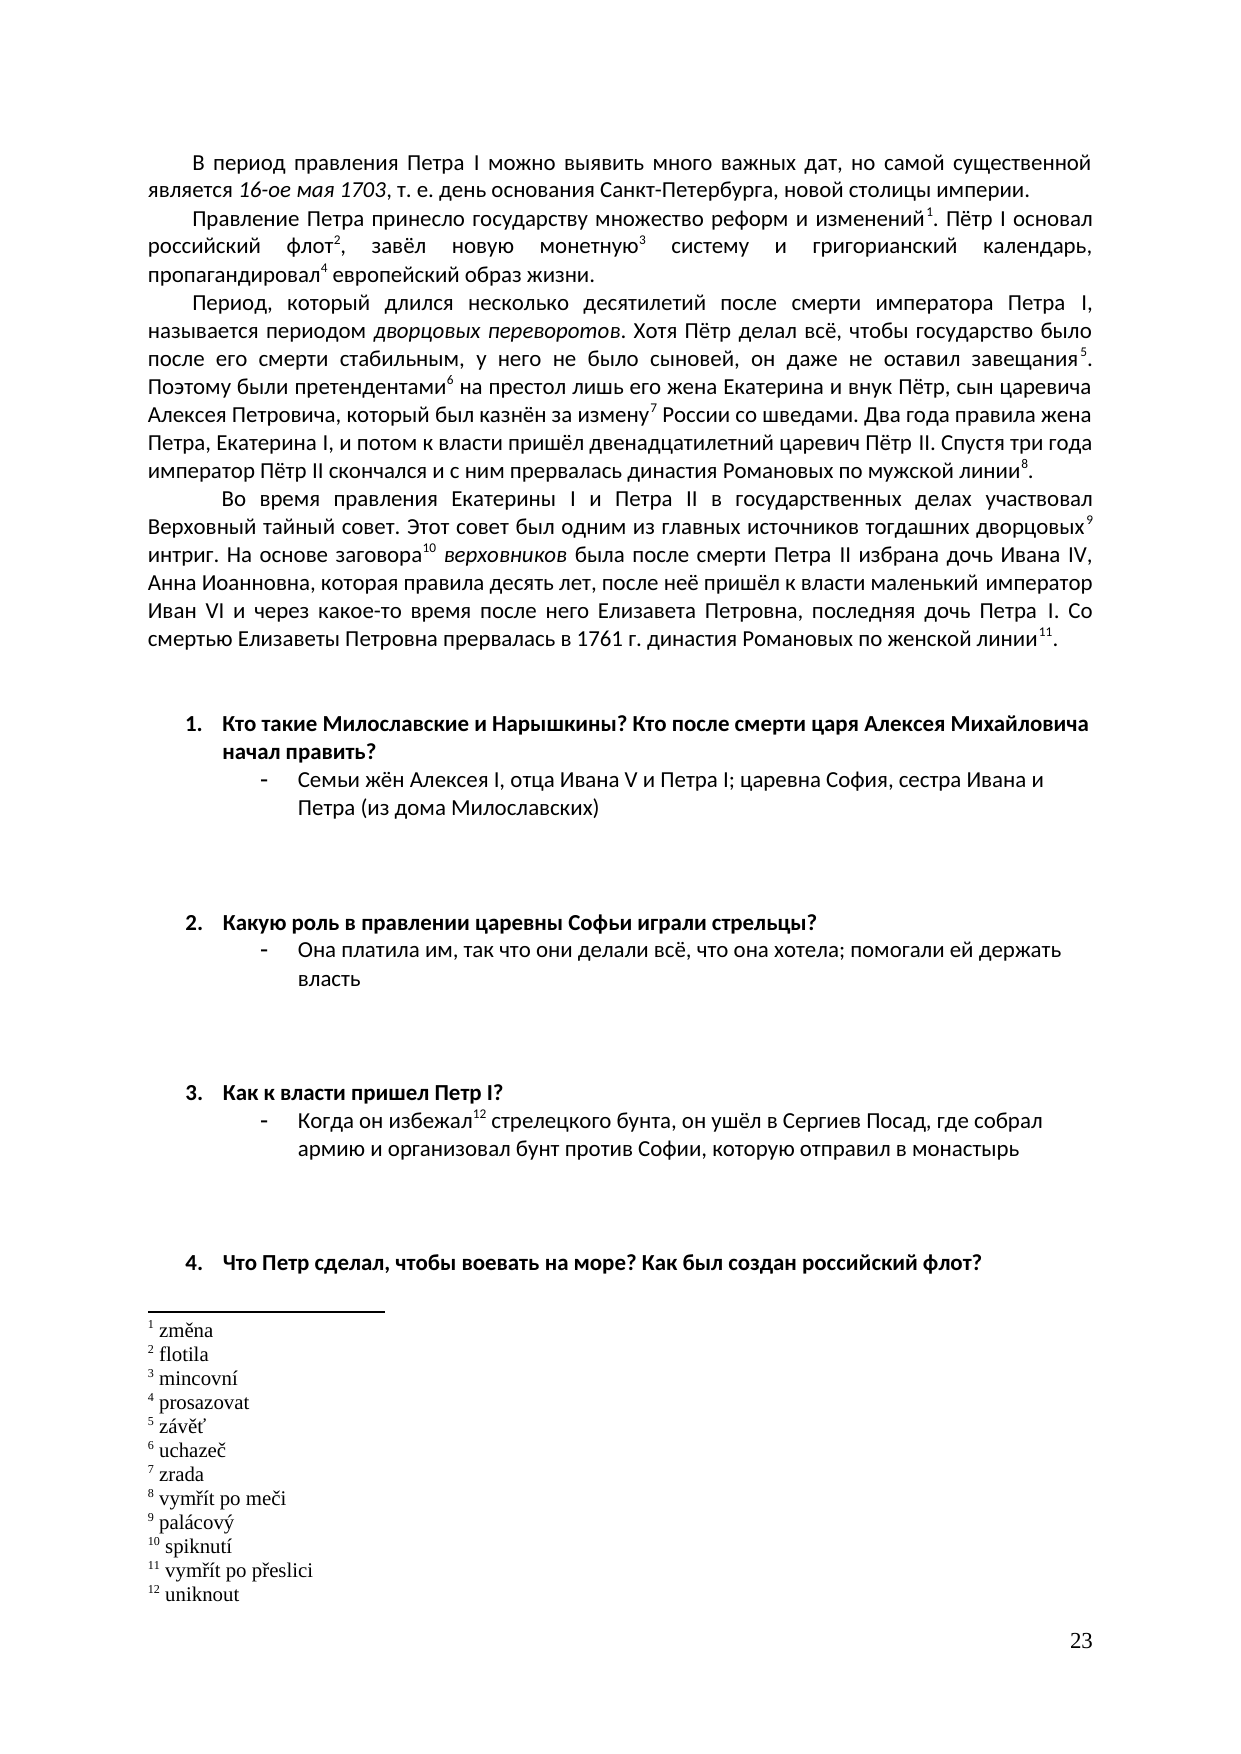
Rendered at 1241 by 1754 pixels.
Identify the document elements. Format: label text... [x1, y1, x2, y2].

list Кто такие Милославские и Нарышкины? Кто после смерти царя Алексея Михайловича начал править? [185, 709, 1093, 765]
list Когда он избежал стрелецкого бунта, он ушёл в Сергиев Посад, где собрал армию и организовал бунт против Софии, которую отправил в монастырь [260, 1106, 1093, 1162]
text Правление Петра принесло государству множество реформ и изменений. Пётр I основал российский флот, завёл новую монетную систему и григорианский календарь, пропагандировал европейский образ жизни. [148, 204, 1093, 288]
list Как к власти пришел Петр I? [185, 1078, 1093, 1106]
list Какую роль в правлении царевны Софьи играли стрельцы? [185, 908, 1093, 936]
text Во время правления Екатерины I и Петра II в государственных делах участвовал Верховный тайный совет. Этот совет был одним из главных источников тогдашних дворцовых интриг. На основе заговора верховников была после смерти Петра II избранa дочь Ивана IV, Анна Иоанновна, которая правила десять лет, после неё пришёл к власти маленький император Иван VI и через какое-то время после него Елизавета Петровна, последняя дочь Петра I. Со смертью Елизаветы Петровна прервалась в 1761 г. династия Романовых по женской линии. [148, 484, 1093, 652]
text В период правления Петра I можно выявить много важных дат, но самой существенной является 16-ое мая 1703, т. е. день основания Санкт-Петербурга, новой столицы империи. [148, 148, 1093, 204]
list Семьи жён Алексея I, отца Ивана V и Петра I; царевна София, сестра Ивана и Петра (из дома Милославских) [260, 765, 1093, 821]
list Что Петр сделал, чтобы воевать на море? Как был создан российский флот? [185, 1248, 1093, 1276]
list Она платила им, так что они делали всё, что она хотела; помогали ей держать власть [260, 936, 1093, 992]
text Период, который длился несколько десятилетий после смерти императора Петра I, называется периодом дворцовых переворотов. Хотя Пётр делал всё, чтобы государство было после его смерти стабильным, у него не было сыновей, он даже не оставил завещания. Поэтому были претендентами на престол лишь его жена Екатерина и внук Пётр, сын царевича Алексея Петровича, который был казнён за измену России со шведами. Два года правила жена Петра, Екатерина I, и потом к власти пришёл двенадцатилетний царевич Пётр II. Спустя три года император Пётр II скончался и с ним прервалась династия Романовых по мужской линии. [148, 288, 1093, 484]
